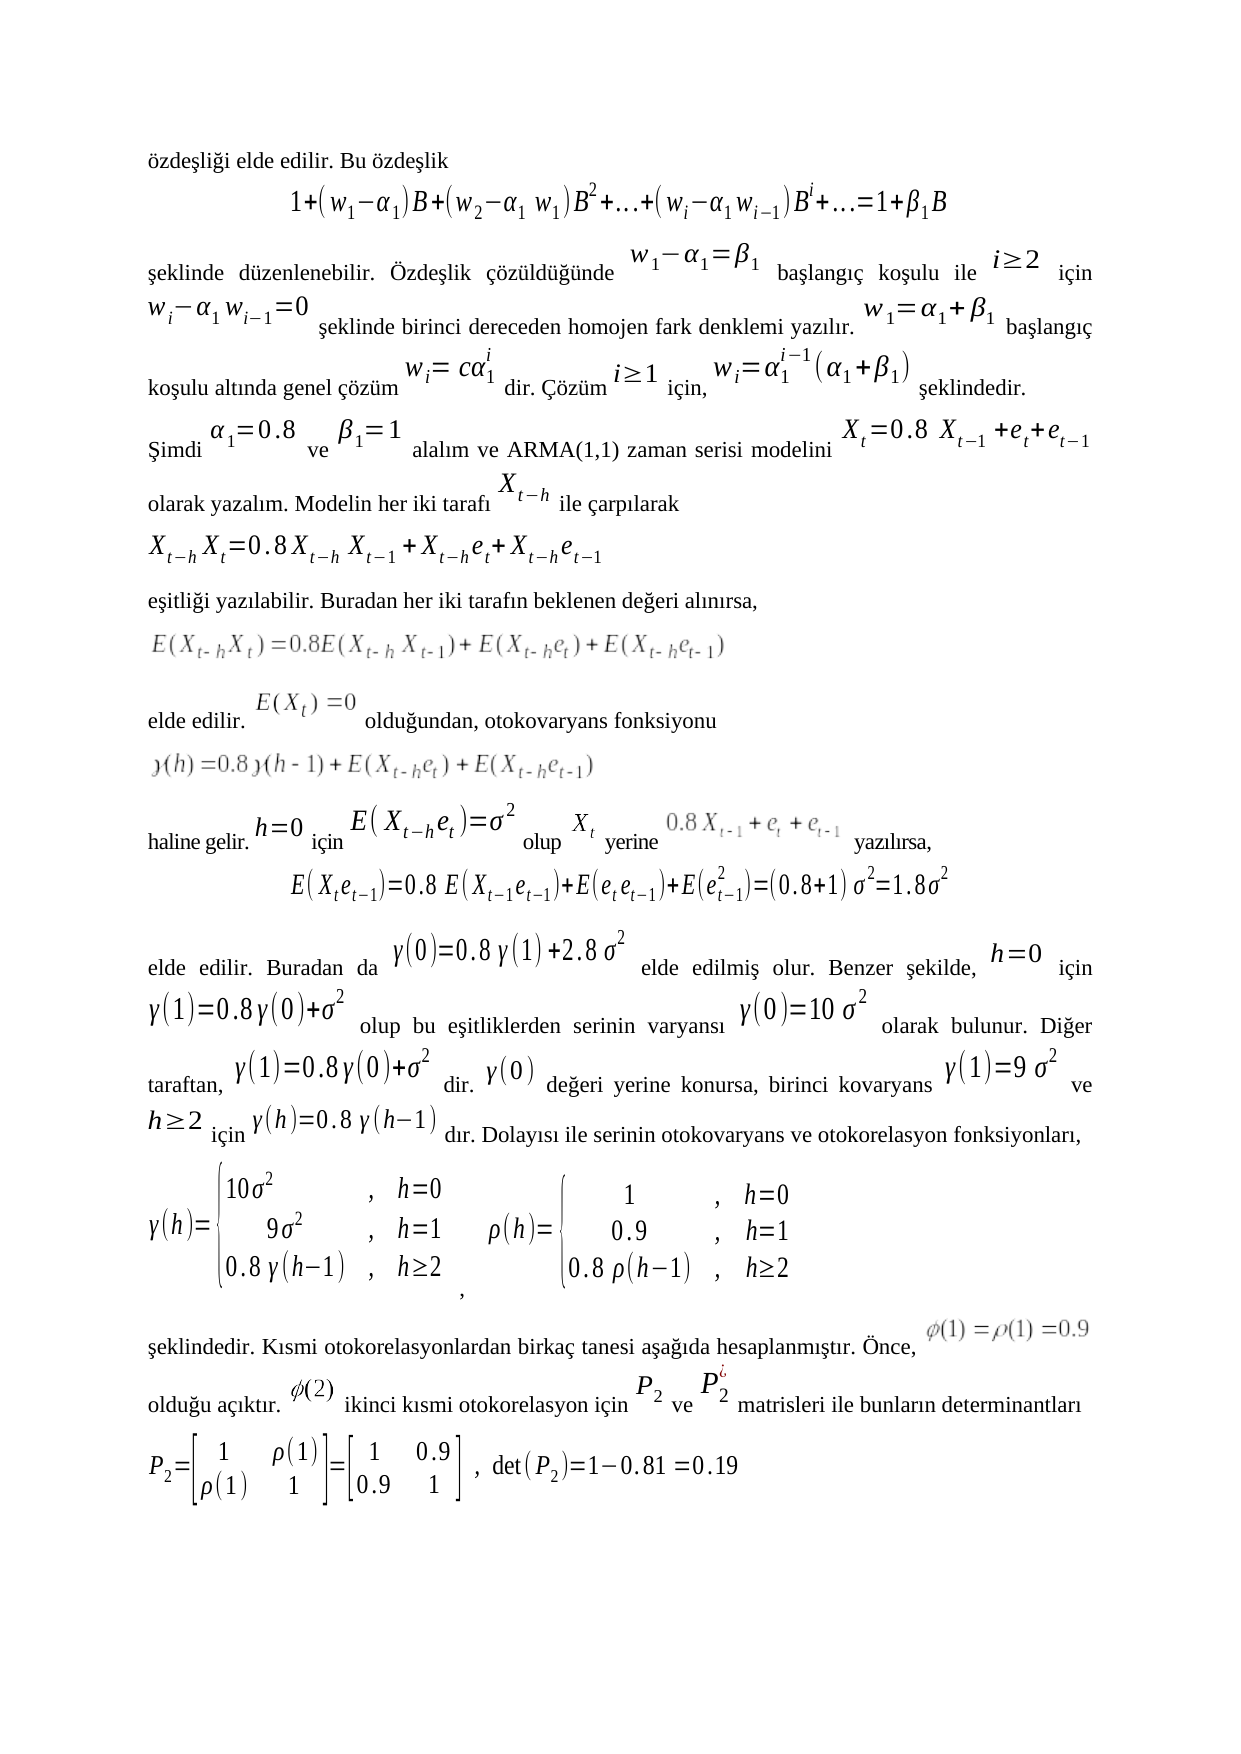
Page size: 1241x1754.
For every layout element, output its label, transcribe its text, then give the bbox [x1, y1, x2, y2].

text elde edilir. Buradan da elde edilmiş olur. Benzer şekilde, için olup bu eşitliklerden serinin varyansı olarak bulunur. Diğer taraftan, dir. değeri yerine konursa, birinci kovaryans ve için dır. Dolayısı ile serinin otokovaryans ve otokorelasyon fonksiyonları, [148, 926, 1093, 1147]
text eşitliği yazılabilir. Buradan her iki tarafın beklenen değeri alınırsa, [148, 587, 1093, 614]
text elde edilir. olduğundan, otokovaryans fonksiyonu [148, 685, 1093, 734]
text Şimdi ve alalım ve ARMA(1,1) zaman serisi modelini olarak yazalım. Modelin her iki tarafı ile çarpılarak [148, 413, 1093, 516]
text şeklindedir. Kısmi otokorelasyonlardan birkaç tanesi aşağıda hesaplanmıştır. Önce, olduğu açıktır. ikinci kısmi otokorelasyon için ve matrisleri ile bunların determinantları [148, 1315, 1093, 1418]
text özdeşliği elde edilir. Bu özdeşlik [148, 148, 1093, 174]
text , [148, 1161, 1093, 1302]
text şeklinde düzenlenebilir. Özdeşlik çözüldüğünde başlangıç koşulu ile için şeklinde birinci dereceden homojen fark denklemi yazılır. başlangıç koşulu altında genel çözüm dir. Çözüm için, şeklindedir. [148, 238, 1093, 400]
text haline gelir. için olup yerine yazılırsa, [148, 799, 1093, 854]
